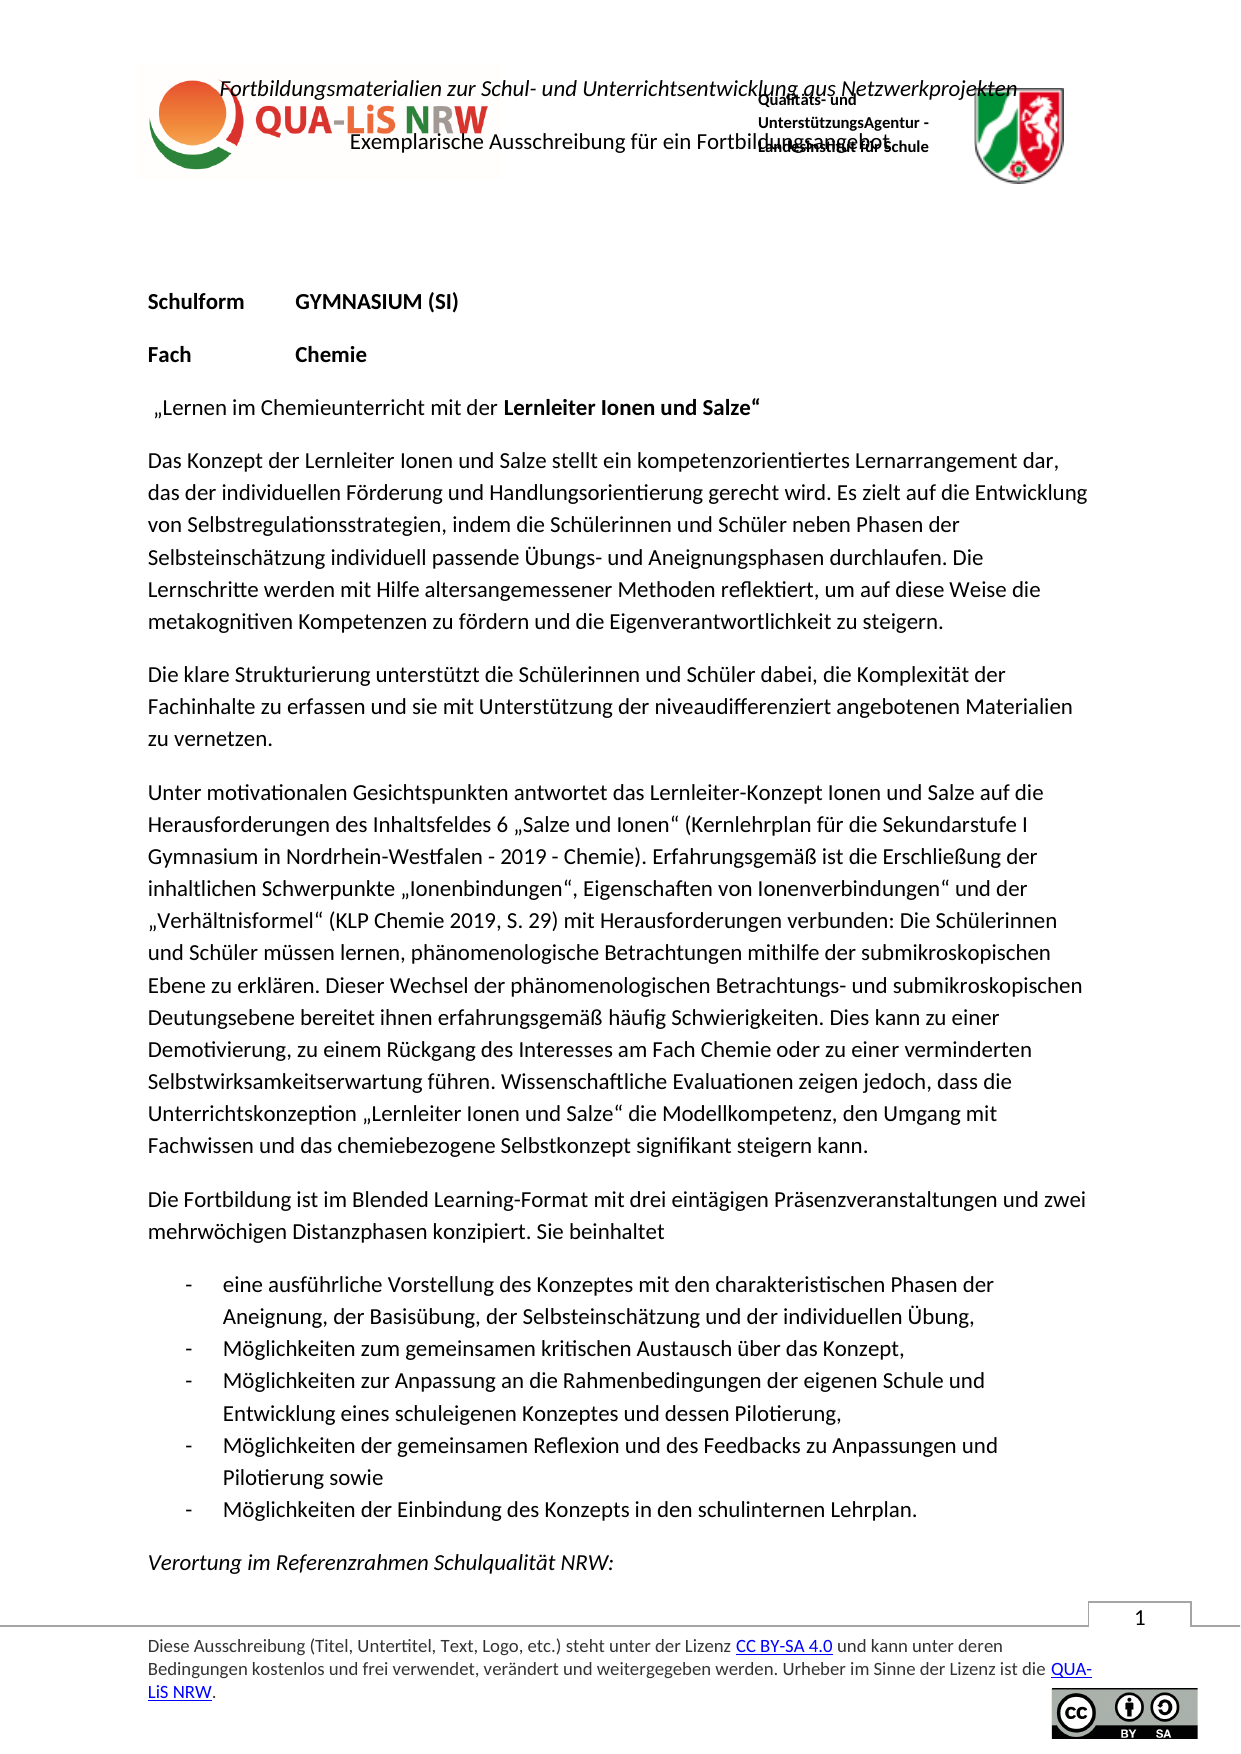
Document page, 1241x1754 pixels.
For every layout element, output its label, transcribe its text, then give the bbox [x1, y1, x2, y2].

picture [134, 63, 501, 179]
text Verortung im Referenzrahmen Schulqualität NRW: [148, 1548, 1093, 1576]
text Fach Chemie [148, 340, 1093, 368]
text Unter motivationalen Gesichtspunkten antwortet das Lernleiter-Konzept Ionen und Salze auf die Herausforderungen des Inhaltsfeldes 6 „Salze und Ionen“ (Kernlehrplan für die Sekundarstufe I Gymnasium in Nordrhein-Westfalen - 2019 - Chemie). Erfahrungsgemäß ist die Erschließung der inhaltlichen Schwerpunkte „Ionenbindungen“, Eigenschaften von Ionenverbindungen“ und der „Verhältnisformel“ (KLP Chemie 2019, S. 29) mit Herausforderungen verbunden: Die Schülerinnen und Schüler müssen lernen, phänomenologische Betrachtungen mithilfe der submikroskopischen Ebene zu erklären. Dieser Wechsel der phänomenologischen Betrachtungs- und submikroskopischen Deutungsebene bereitet ihnen erfahrungsgemäß häufig Schwierigkeiten. Dies kann zu einer Demotivierung, zu einem Rückgang des Interesses am Fach Chemie oder zu einer verminderten Selbstwirksamkeitserwartung führen. Wissenschaftliche Evaluationen zeigen jedoch, dass die Unterrichtskonzeption „Lernleiter Ionen und Salze“ die Modellkompetenz, den Umgang mit Fachwissen und das chemiebezogene Selbstkonzept signifikant steigern kann. [148, 778, 1093, 1160]
list eine ausführliche Vorstellung des Konzeptes mit den charakteristischen Phasen der Aneignung, der Basisübung, der Selbsteinschätzung und der individuellen Übung, [185, 1270, 1093, 1330]
text Schulform GYMNASIUM (SI) [148, 236, 1093, 315]
text „Lernen im Chemieunterricht mit der Lernleiter Ionen und Salze“ [148, 393, 1093, 421]
picture [1050, 1688, 1198, 1739]
text Die Fortbildung ist im Blended Learning-Format mit drei eintägigen Präsenzveranstaltungen und zwei mehrwöchigen Distanzphasen konzipiert. Sie beinhaltet [148, 1185, 1093, 1245]
list Möglichkeiten zur Anpassung an die Rahmenbedingungen der eigenen Schule und Entwicklung eines schuleigenen Konzeptes und dessen Pilotierung, [185, 1366, 1093, 1427]
text Die klare Strukturierung unterstützt die Schülerinnen und Schüler dabei, die Komplexität der Fachinhalte zu erfassen und sie mit Unterstützung der niveaudifferenziert angebotenen Materialien zu vernetzen. [148, 660, 1093, 753]
picture [974, 88, 1064, 184]
list Möglichkeiten der Einbindung des Konzepts in den schulinternen Lehrplan. [185, 1495, 1093, 1523]
text Das Konzept der Lernleiter Ionen und Salze stellt ein kompetenzorientiertes Lernarrangement dar, das der individuellen Förderung und Handlungsorientierung gerecht wird. Es zielt auf die Entwicklung von Selbstregulationsstrategien, indem die Schülerinnen und Schüler neben Phasen der Selbsteinschätzung individuell passende Übungs- und Aneignungsphasen durchlaufen. Die Lernschritte werden mit Hilfe altersangemessener Methoden reflektiert, um auf diese Weise die metakognitiven Kompetenzen zu fördern und die Eigenverantwortlichkeit zu steigern. [148, 446, 1093, 635]
list Möglichkeiten der gemeinsamen Reflexion und des Feedbacks zu Anpassungen und Pilotierung sowie [185, 1431, 1093, 1491]
list Möglichkeiten zum gemeinsamen kritischen Austausch über das Konzept, [185, 1334, 1093, 1362]
